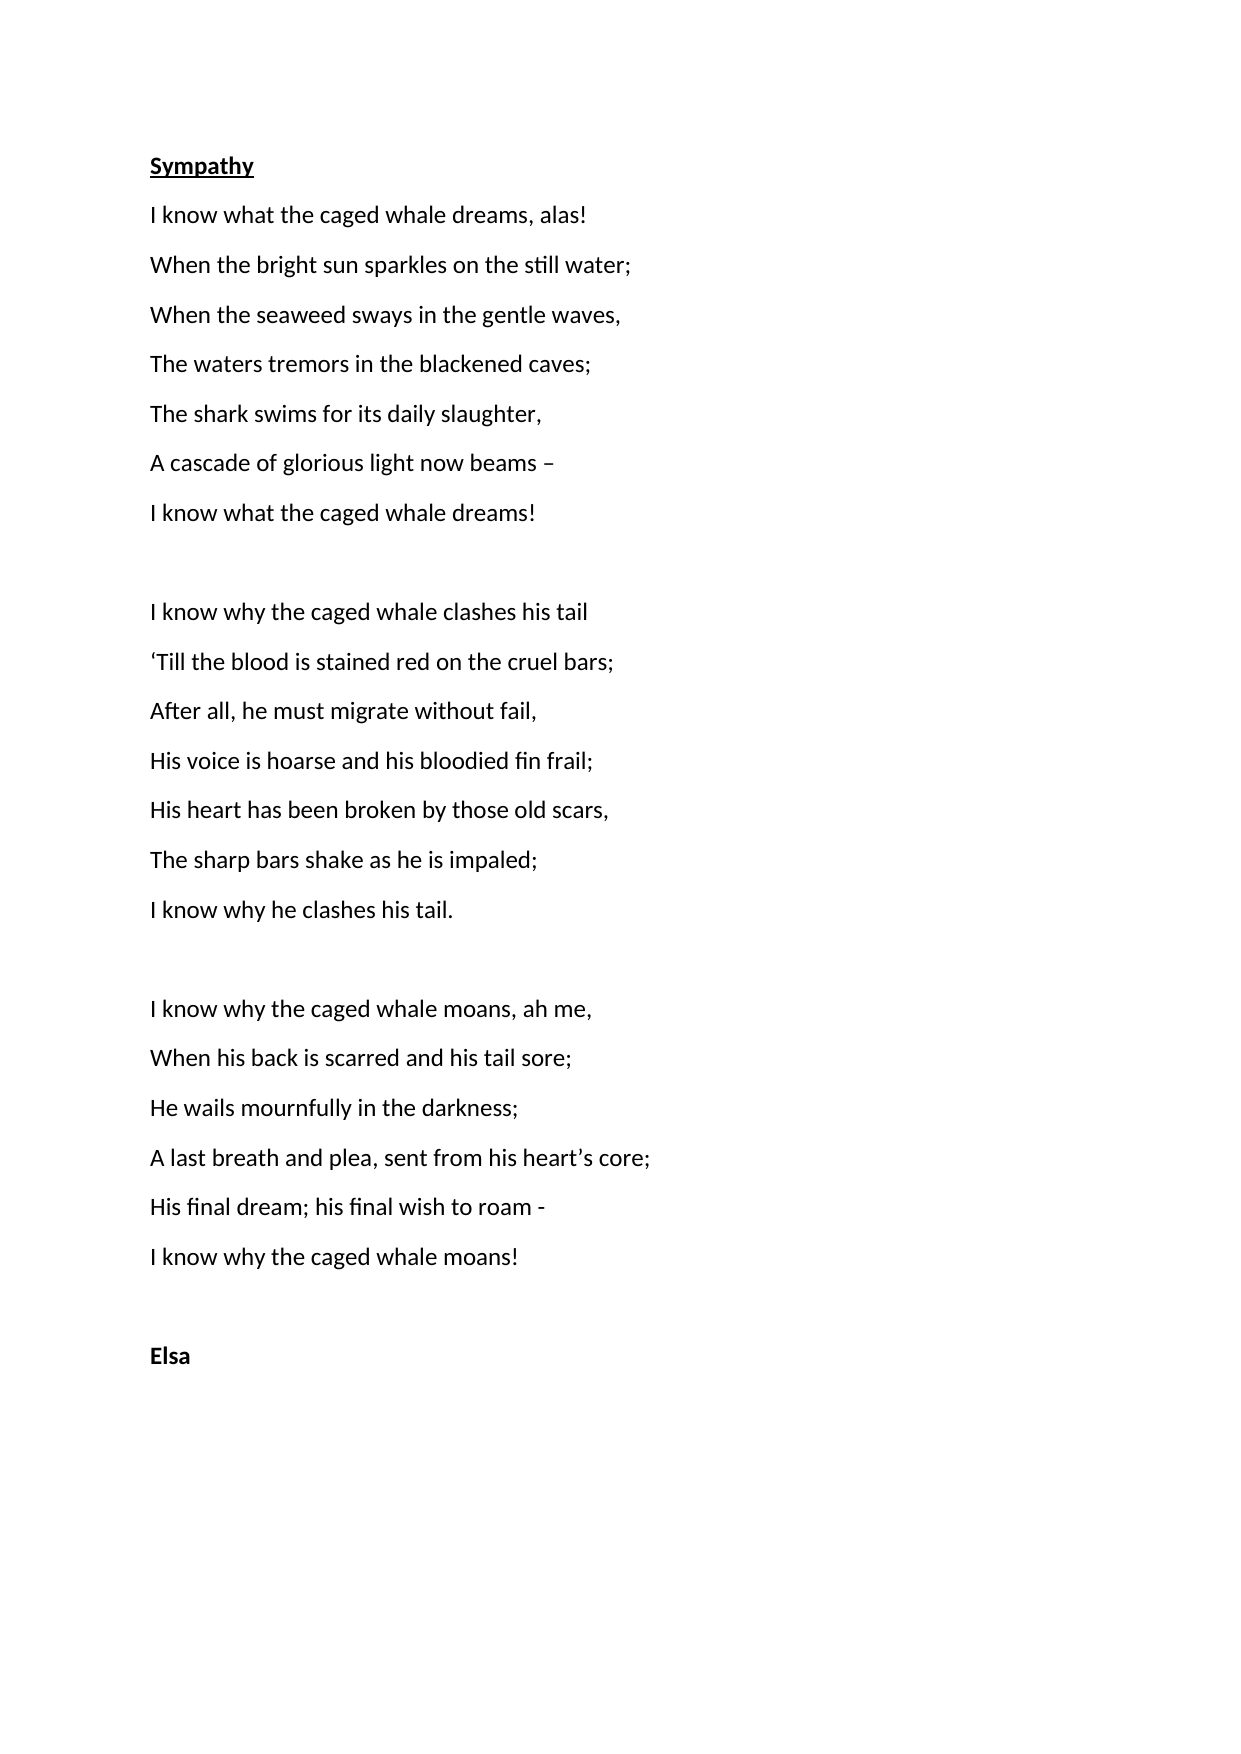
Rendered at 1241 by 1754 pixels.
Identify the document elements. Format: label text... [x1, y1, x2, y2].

text I know what the caged whale dreams, alas! [150, 199, 1090, 230]
text I know why the caged whale moans! [150, 1241, 1090, 1271]
text He wails mournfully in the darkness; [150, 1092, 1090, 1123]
text The shark swims for its daily slaughter, [150, 398, 1090, 428]
text When the seaweed sways in the gentle waves, [150, 299, 1090, 329]
text The waters tremors in the blackened caves; [150, 348, 1090, 379]
text When his back is scarred and his tail sore; [150, 1042, 1090, 1073]
text The sharp bars shake as he is impaled; [150, 844, 1090, 875]
text I know why he clashes his tail. [150, 894, 1090, 924]
text When the bright sun sparkles on the still water; [150, 249, 1090, 280]
text His final dream; his final wish to roam - [150, 1191, 1090, 1222]
text After all, he must migrate without fail, [150, 695, 1090, 726]
text ‘Till the blood is stained red on the cruel bars; [150, 646, 1090, 676]
text A cascade of glorious light now beams – [150, 447, 1090, 478]
text I know what the caged whale dreams! [150, 497, 1090, 528]
text I know why the caged whale clashes his tail [150, 596, 1090, 627]
text His voice is hoarse and his bloodied fin frail; [150, 745, 1090, 776]
text I know why the caged whale moans, ah me, [150, 993, 1090, 1023]
text Elsa [150, 1340, 1090, 1371]
text Sympathy [150, 150, 1090, 181]
text His heart has been broken by those old scars, [150, 794, 1090, 825]
text A last breath and plea, sent from his heart’s core; [150, 1142, 1090, 1172]
